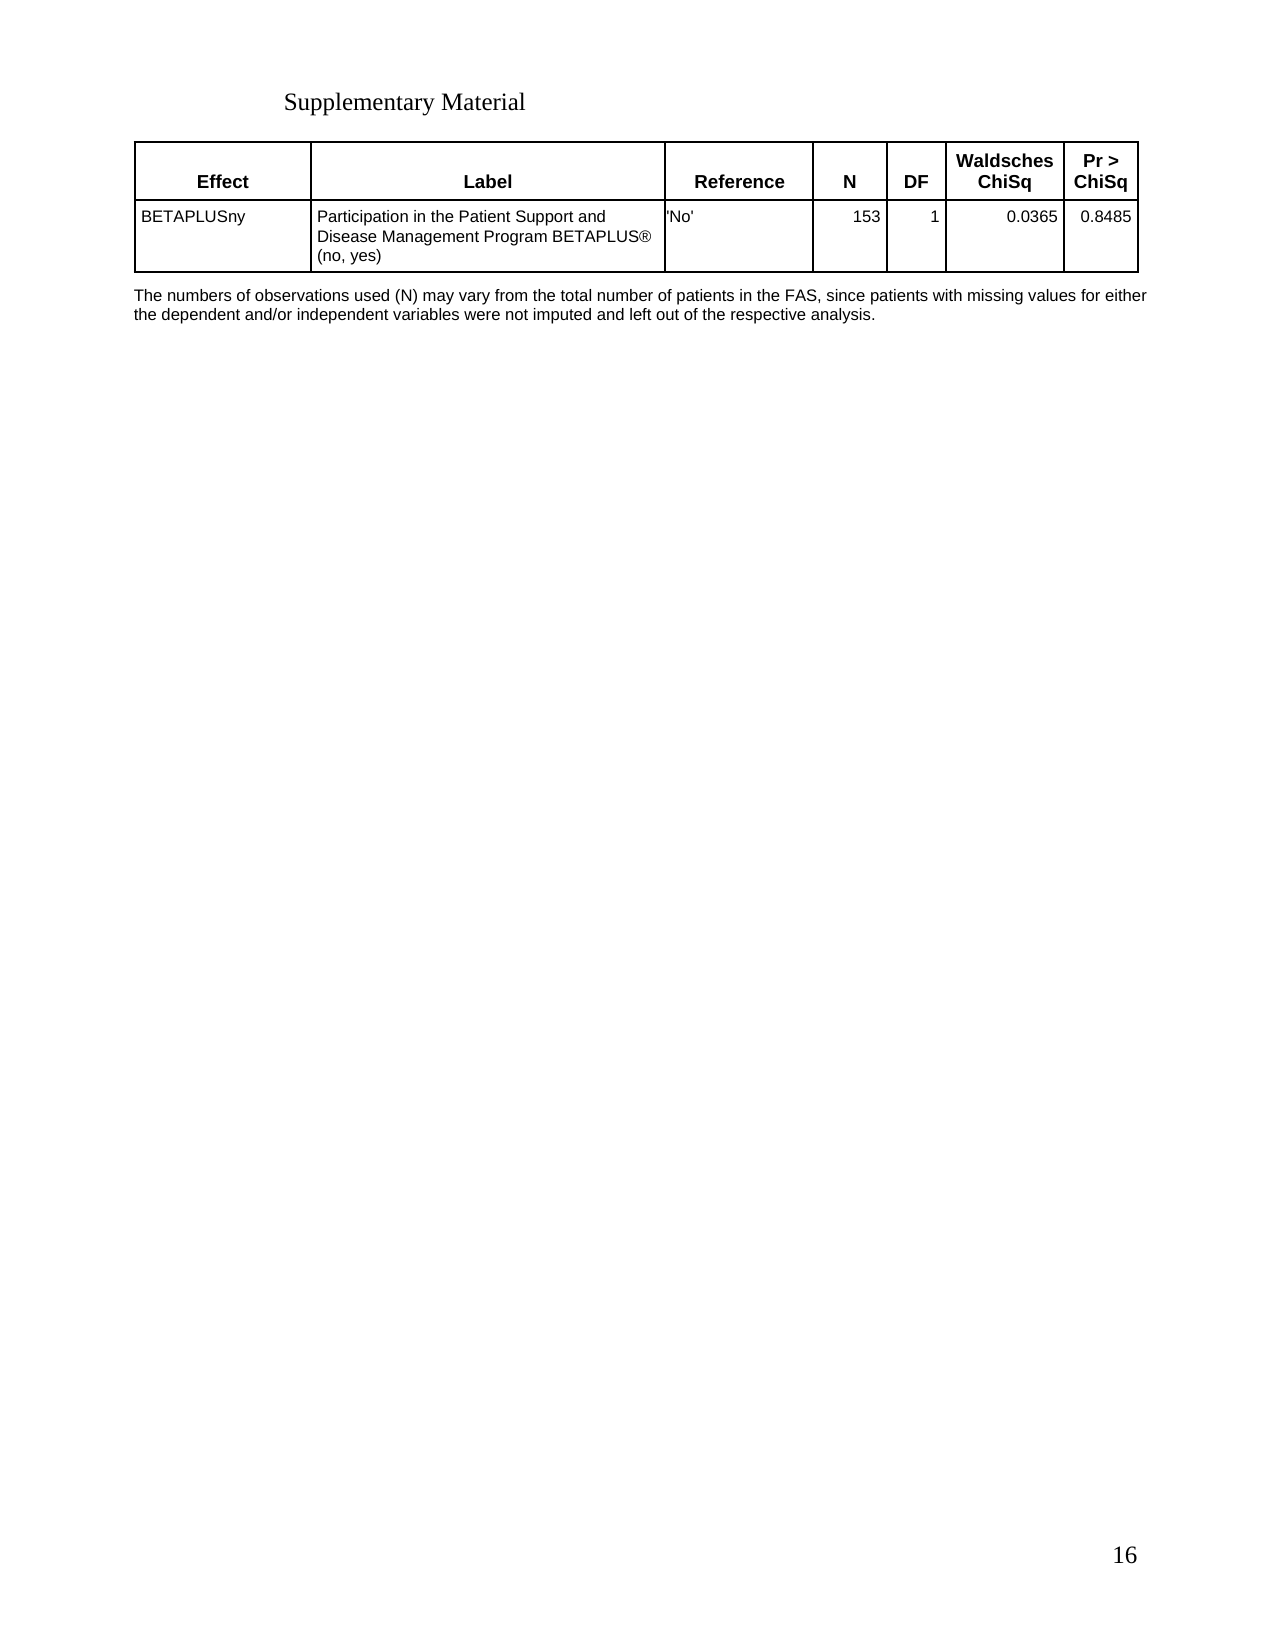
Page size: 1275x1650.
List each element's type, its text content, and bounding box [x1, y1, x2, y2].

table_cell 0.0365 [947, 201, 1063, 271]
table_header N [814, 143, 886, 199]
table_header Label [312, 143, 664, 199]
table_header Waldsches ChiSq [947, 143, 1063, 199]
table_header Effect [136, 143, 310, 199]
table_cell Participation in the Patient Support and Disease Management Program BETAPLUS® (no, yes) [312, 201, 664, 271]
table_cell BETAPLUSny [136, 201, 310, 271]
table_cell 'No' [666, 201, 812, 271]
text The numbers of observations used (N) may vary from the total number of patients in the FAS, since patients with missing values for either the dependent and/or independent variables were not imputed and left out of the respective analysis. [133, 286, 1152, 324]
table_cell 153 [814, 201, 886, 271]
table_header Pr > ChiSq [1065, 143, 1137, 199]
table_cell 1 [888, 201, 945, 271]
table_header DF [888, 143, 945, 199]
table_header Reference [666, 143, 812, 199]
table_cell 0.8485 [1065, 201, 1137, 271]
